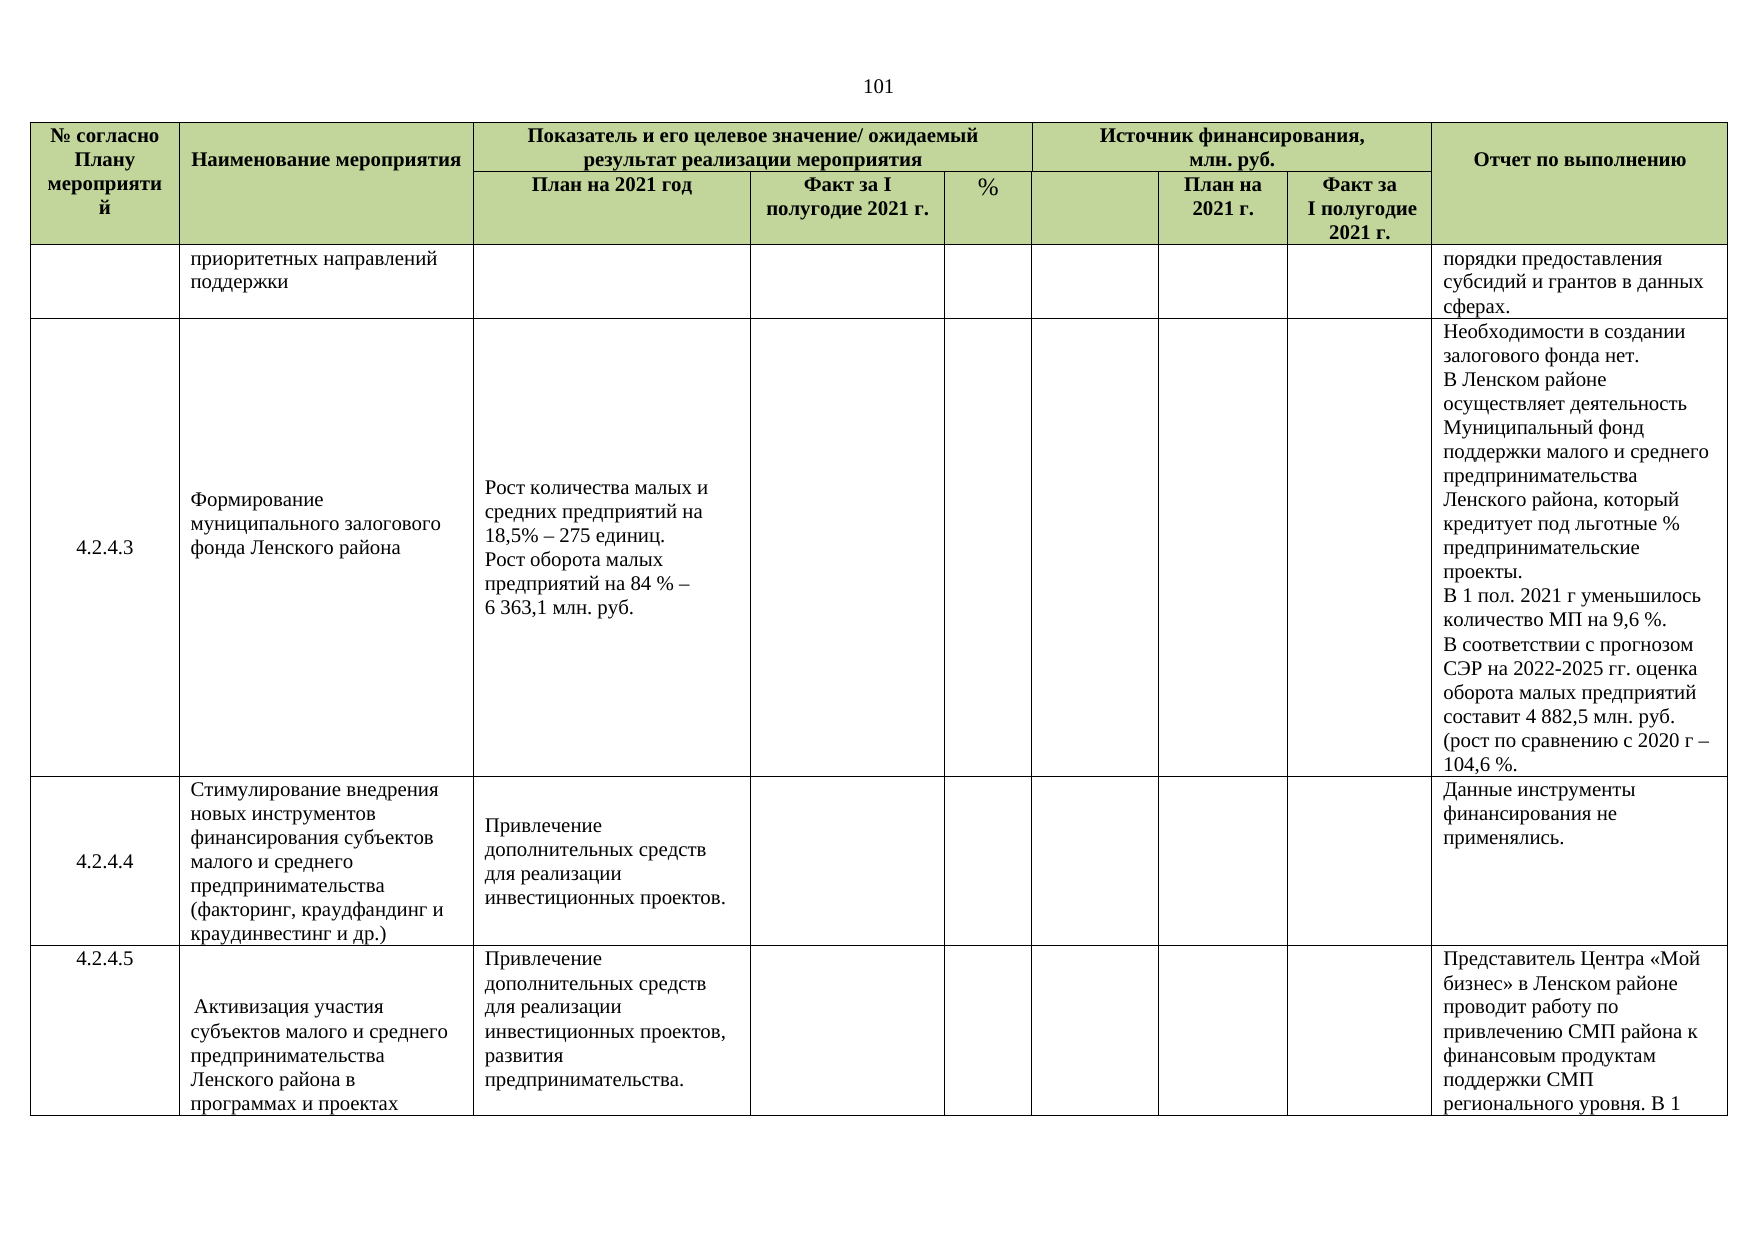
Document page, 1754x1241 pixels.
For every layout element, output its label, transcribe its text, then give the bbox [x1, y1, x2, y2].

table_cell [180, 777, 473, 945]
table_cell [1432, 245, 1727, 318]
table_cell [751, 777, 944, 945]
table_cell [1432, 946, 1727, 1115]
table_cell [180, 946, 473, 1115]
table_cell План на 2021 г. [1159, 172, 1287, 244]
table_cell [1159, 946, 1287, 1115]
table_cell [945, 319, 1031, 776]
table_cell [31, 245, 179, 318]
table_header Отчет по выполнению [1432, 123, 1727, 244]
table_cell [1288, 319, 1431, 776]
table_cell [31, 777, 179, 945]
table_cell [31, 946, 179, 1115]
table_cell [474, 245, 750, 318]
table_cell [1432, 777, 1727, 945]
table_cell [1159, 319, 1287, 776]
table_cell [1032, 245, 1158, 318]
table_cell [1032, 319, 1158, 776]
table_cell План на 2021 год [474, 172, 750, 244]
table_header Наименование мероприятия [180, 123, 473, 244]
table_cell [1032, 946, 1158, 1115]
table_header Источник финансирования, млн. руб. [1033, 123, 1431, 171]
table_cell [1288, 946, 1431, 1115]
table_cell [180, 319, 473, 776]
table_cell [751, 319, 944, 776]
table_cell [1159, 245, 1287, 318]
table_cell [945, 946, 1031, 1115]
table_cell Факт за I полугодие 2021 г. [751, 172, 944, 244]
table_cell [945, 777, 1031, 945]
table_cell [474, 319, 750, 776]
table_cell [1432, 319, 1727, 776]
table_cell % [945, 172, 1031, 244]
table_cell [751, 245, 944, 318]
table_header № согласно Плану мероприятий [31, 123, 179, 244]
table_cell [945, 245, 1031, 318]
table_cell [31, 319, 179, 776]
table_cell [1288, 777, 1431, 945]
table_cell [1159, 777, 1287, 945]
table_cell Факт за I полугодие 2021 г. [1288, 172, 1431, 244]
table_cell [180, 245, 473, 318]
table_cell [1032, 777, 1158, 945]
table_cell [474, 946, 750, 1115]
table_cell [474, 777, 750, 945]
table_header Показатель и его целевое значение/ ожидаемый результат реализации мероприятия [474, 123, 1032, 171]
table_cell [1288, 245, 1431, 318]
table_cell [1032, 172, 1158, 244]
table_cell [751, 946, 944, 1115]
